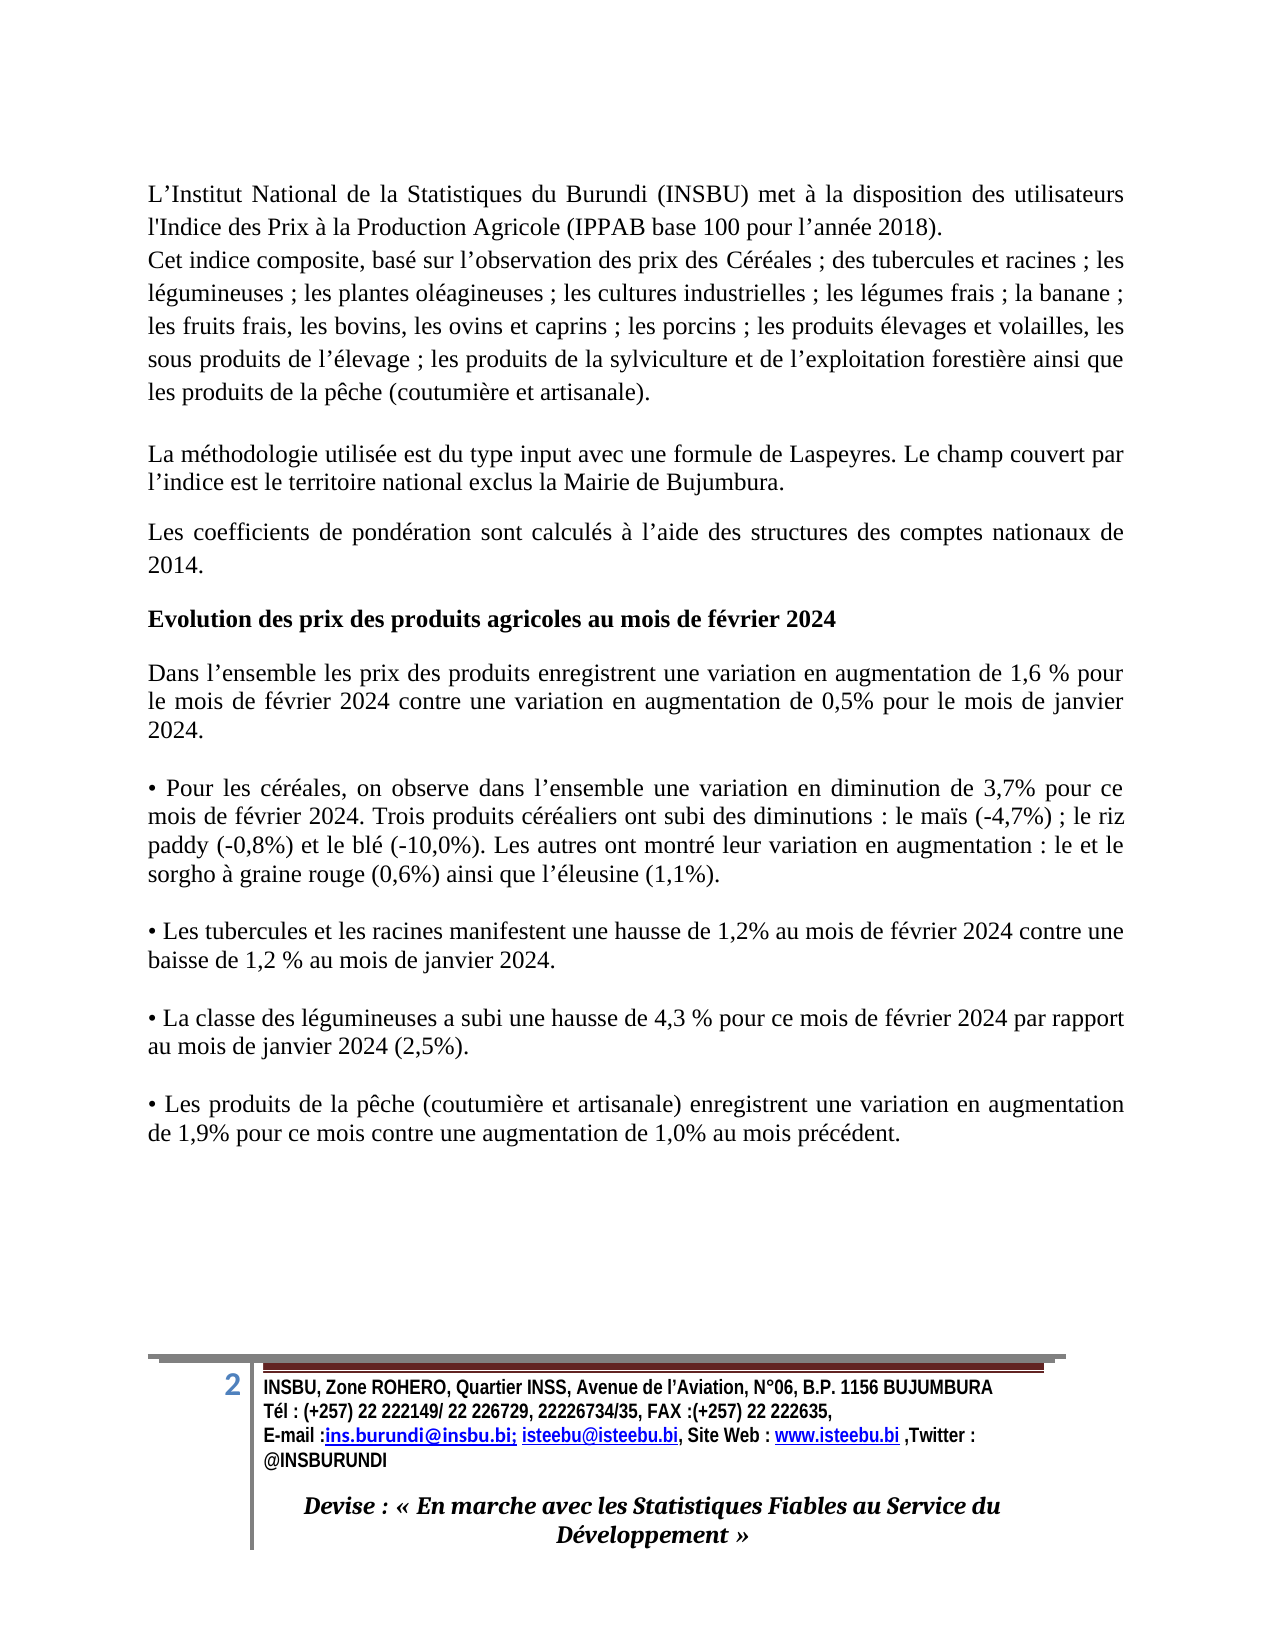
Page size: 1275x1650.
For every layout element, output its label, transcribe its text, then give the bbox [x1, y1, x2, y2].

text L’Institut National de la Statistiques du Burundi (INSBU) met à la disposition des utilisateurs l'Indice des Prix à la Production Agricole (IPPAB base 100 pour l’année 2018). [148, 179, 1125, 241]
text • La classe des légumineuses a subi une hausse de 4,3 % pour ce mois de février 2024 par rapport au mois de janvier 2024 (2,5%). [148, 1003, 1125, 1060]
text La méthodologie utilisée est du type input avec une formule de Laspeyres. Le champ couvert par l’indice est le territoire national exclus la Mairie de Bujumbura. [148, 439, 1125, 496]
text • Pour les céréales, on observe dans l’ensemble une variation en diminution de 3,7% pour ce mois de février 2024. Trois produits céréaliers ont subi des diminutions : le maïs (-4,7%) ; le riz paddy (-0,8%) et le blé (-10,0%). Les autres ont montré leur variation en augmentation : le et le sorgho à graine rouge (0,6%) ainsi que l’éleusine (1,1%). [148, 773, 1125, 888]
text Les coefficients de pondération sont calculés à l’aide des structures des comptes nationaux de 2014. [148, 517, 1125, 579]
text Dans l’ensemble les prix des produits enregistrent une variation en augmentation de 1,6 % pour le mois de février 2024 contre une variation en augmentation de 0,5% pour le mois de janvier 2024. [148, 658, 1125, 744]
text Evolution des prix des produits agricoles au mois de février 2024 [148, 604, 1125, 633]
text • Les produits de la pêche (coutumière et artisanale) enregistrent une variation en augmentation de 1,9% pour ce mois contre une augmentation de 1,0% au mois précédent. [148, 1089, 1125, 1146]
text • Les tubercules et les racines manifestent une hausse de 1,2% au mois de février 2024 contre une baisse de 1,2 % au mois de janvier 2024. [148, 916, 1125, 974]
text Cet indice composite, basé sur l’observation des prix des Céréales ; des tubercules et racines ; les légumineuses ; les plantes oléagineuses ; les cultures industrielles ; les légumes frais ; la banane ; les fruits frais, les bovins, les ovins et caprins ; les porcins ; les produits élevages et volailles, les sous produits de l’élevage ; les produits de la sylviculture et de l’exploitation forestière ainsi que les produits de la pêche (coutumière et artisanale). [148, 245, 1125, 406]
